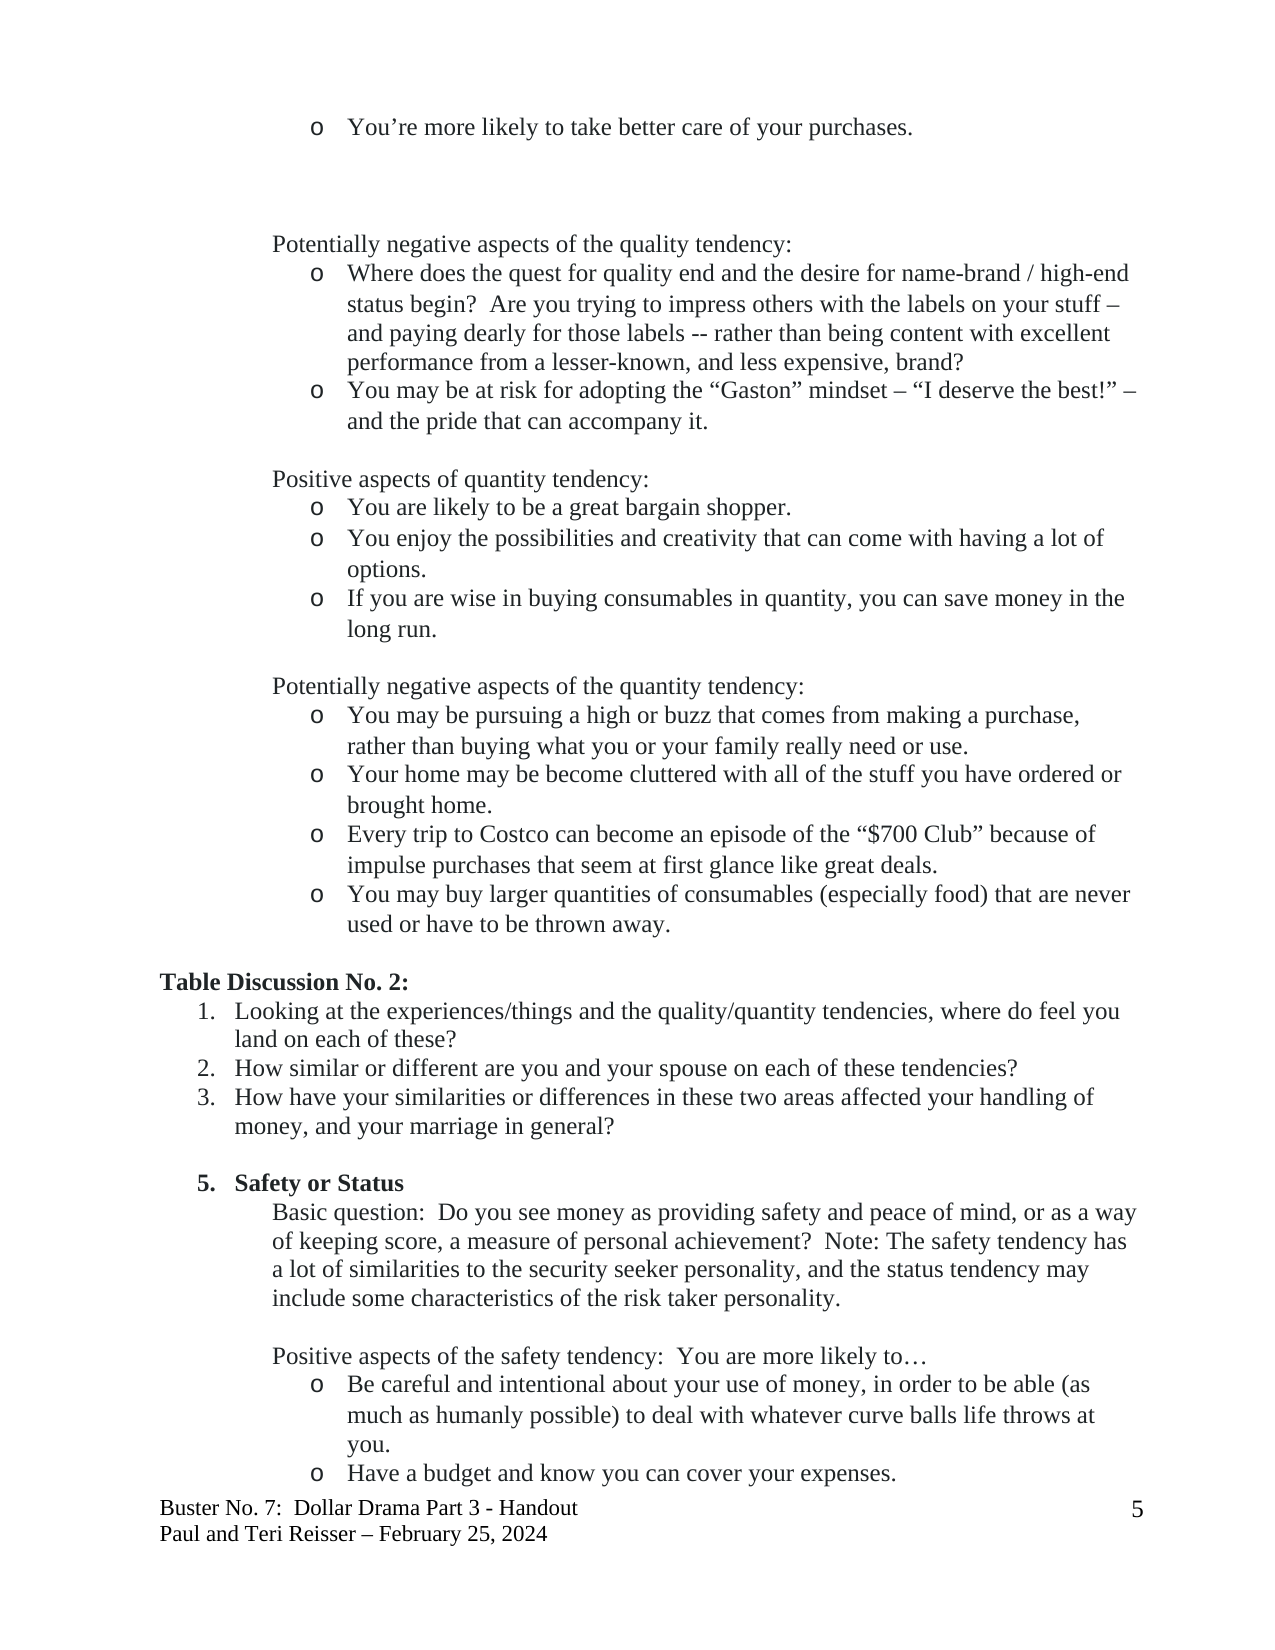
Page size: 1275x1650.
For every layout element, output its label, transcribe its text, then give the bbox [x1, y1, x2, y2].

list Your home may be become cluttered with all of the stuff you have ordered or brought home. [309, 759, 1144, 819]
list If you are wise in buying consumables in quantity, you can save money in the long run. [309, 583, 1144, 642]
list Have a budget and know you can cover your expenses. [309, 1458, 1144, 1489]
text Potentially negative aspects of the quality tendency: [234, 229, 1144, 258]
list You are likely to be a great bargain shopper. [309, 492, 1144, 523]
list Every trip to Costco can become an episode of the “$700 Club” because of impulse purchases that seem at first glance like great deals. [309, 819, 1144, 879]
text Potentially negative aspects of the quantity tendency: [272, 671, 1144, 700]
list Looking at the experiences/things and the quality/quantity tendencies, where do feel you land on each of these? [197, 996, 1144, 1053]
text Basic question: Do you see money as providing safety and peace of mind, or as a way of keeping score, a measure of personal achievement? Note: The safety tendency has a lot of similarities to the security seeker personality, and the status tendency may include some characteristics of the risk taker personality. [272, 1197, 1144, 1312]
list Be careful and intentional about your use of money, in order to be able (as much as humanly possible) to deal with whatever curve balls life throws at you. [309, 1369, 1144, 1458]
list Safety or Status [197, 1168, 1144, 1197]
list You may be pursuing a high or buzz that comes from making a purchase, rather than buying what you or your family really need or use. [309, 700, 1144, 759]
list You’re more likely to take better care of your purchases. [309, 112, 1144, 143]
list You enjoy the possibilities and creativity that can come with having a lot of options. [309, 523, 1144, 583]
list You may buy larger quantities of consumables (especially food) that are never used or have to be thrown away. [309, 879, 1144, 938]
list You may be at risk for adopting the “Gaston” mindset – “I deserve the best!” – and the pride that can accompany it. [309, 375, 1144, 435]
text Table Discussion No. 2: [159, 967, 1144, 996]
text Positive aspects of quantity tendency: [272, 464, 1144, 492]
list How have your similarities or differences in these two areas affected your handling of money, and your marriage in general? [197, 1082, 1144, 1139]
list How similar or different are you and your spouse on each of these tendencies? [197, 1053, 1144, 1082]
list Where does the quest for quality end and the desire for name-brand / high-end status begin? Are you trying to impress others with the labels on your stuff – and paying dearly for those labels -- rather than being content with excellent performance from a lesser-known, and less expensive, brand? [309, 258, 1144, 375]
text Positive aspects of the safety tendency: You are more likely to… [272, 1341, 1144, 1369]
